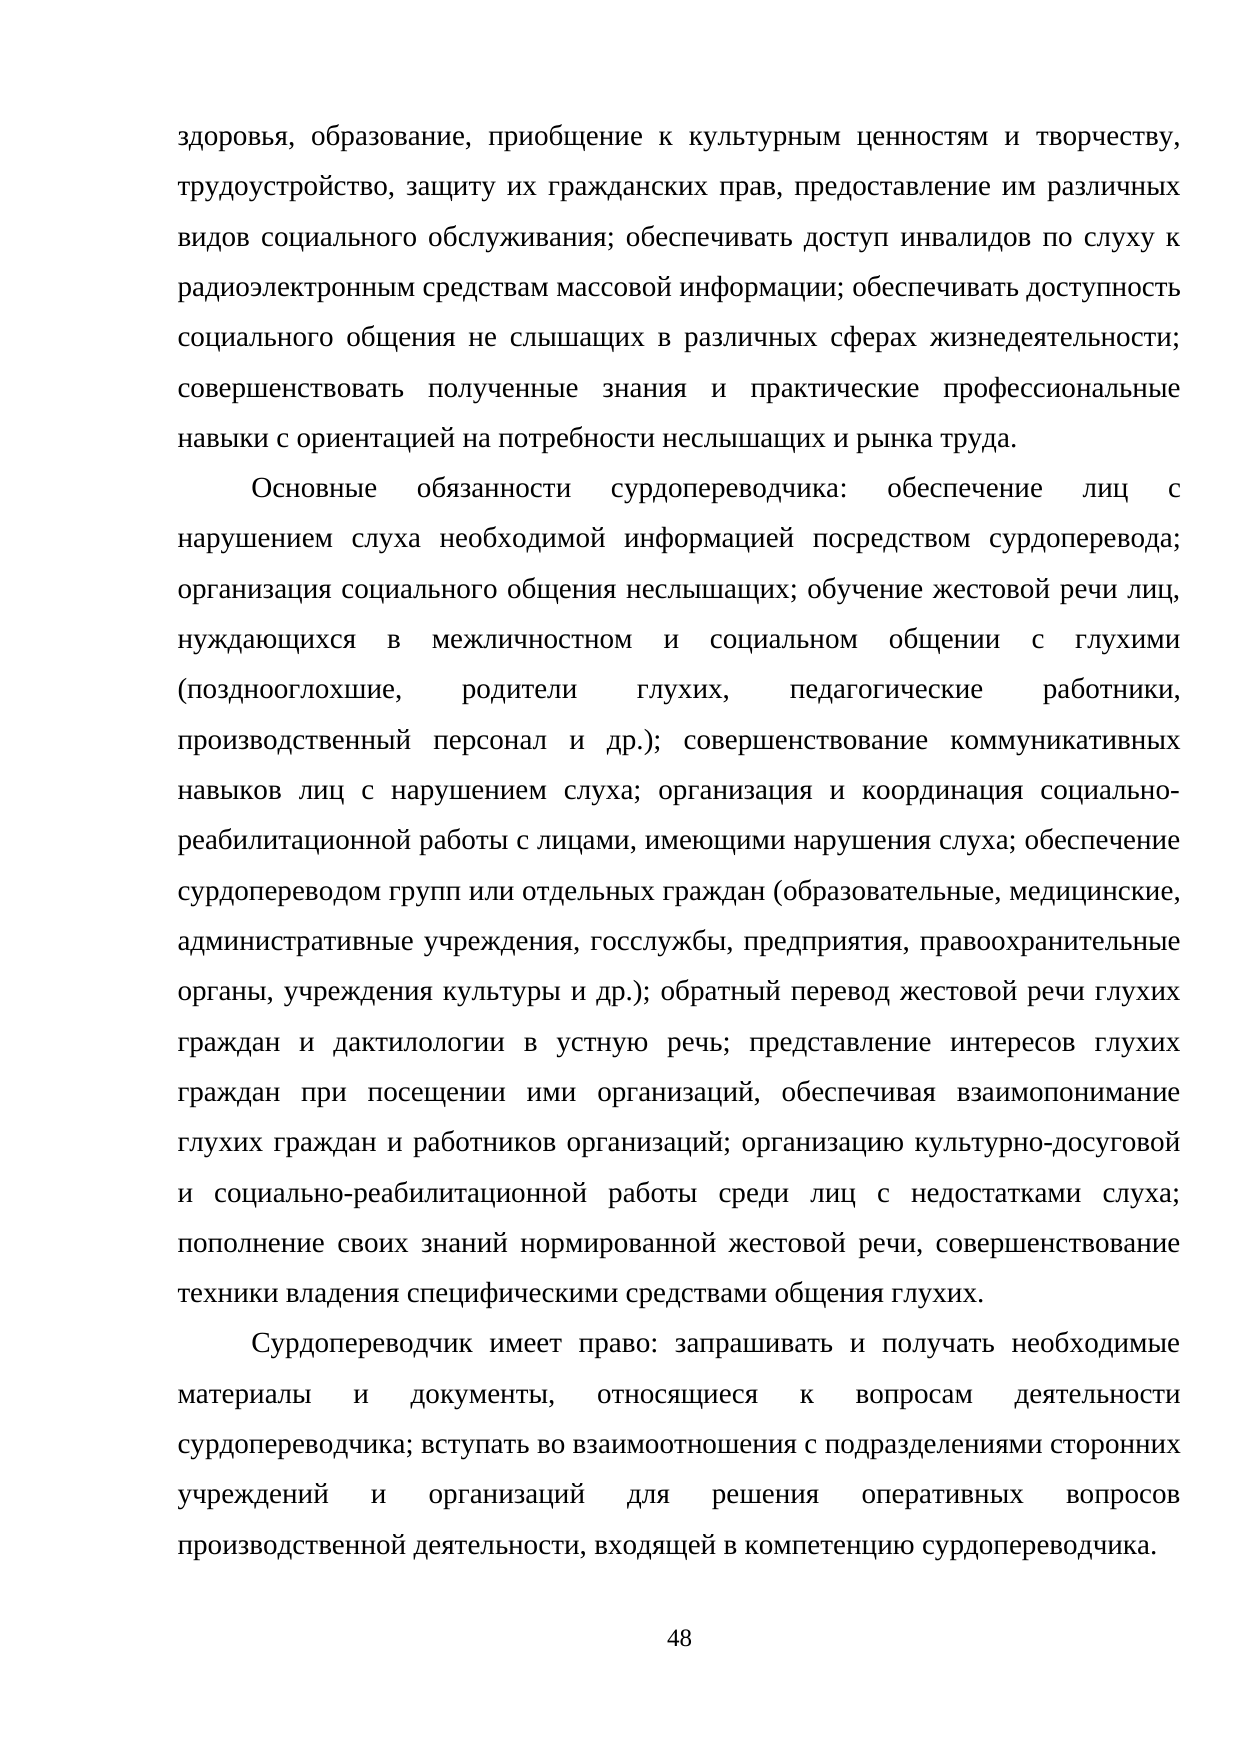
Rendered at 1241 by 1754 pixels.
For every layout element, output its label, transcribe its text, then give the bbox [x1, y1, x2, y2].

text Основные обязанности сурдопереводчика: обеспечение лиц с нарушением слуха необходимой информацией посредством сурдоперевода; организация социального общения неслышащих; обучение жестовой речи лиц, нуждающихся в межличностном и социальном общении с глухими (позднооглохшие, родители глухих, педагогические работники, производственный персонал и др.); совершенствование коммуникативных навыков лиц с нарушением слуха; организация и координация социально-реабилитационной работы с лицами, имеющими нарушения слуха; обеспечение сурдопереводом групп или отдельных граждан (образовательные, медицинские, административные учреждения, госслужбы, предприятия, правоохранительные органы, учреждения культуры и др.); обратный перевод жестовой речи глухих граждан и дактилологии в устную речь; представление интересов глухих граждан при посещении ими организаций, обеспечивая взаимопонимание глухих граждан и работников организаций; организацию культурно-досуговой и социально-реабилитационной работы среди лиц с недостатками слуха; пополнение своих знаний нормированной жестовой речи, совершенствование техники владения специфическими средствами общения глухих. [177, 470, 1181, 1309]
text Сурдопереводчик имеет право: запрашивать и получать необходимые материалы и документы, относящиеся к вопросам деятельности сурдопереводчика; вступать во взаимоотношения с подразделениями сторонних учреждений и организаций для решения оперативных вопросов производственной деятельности, входящей в компетенцию сурдопереводчика. [177, 1326, 1181, 1560]
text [177, 118, 1181, 453]
